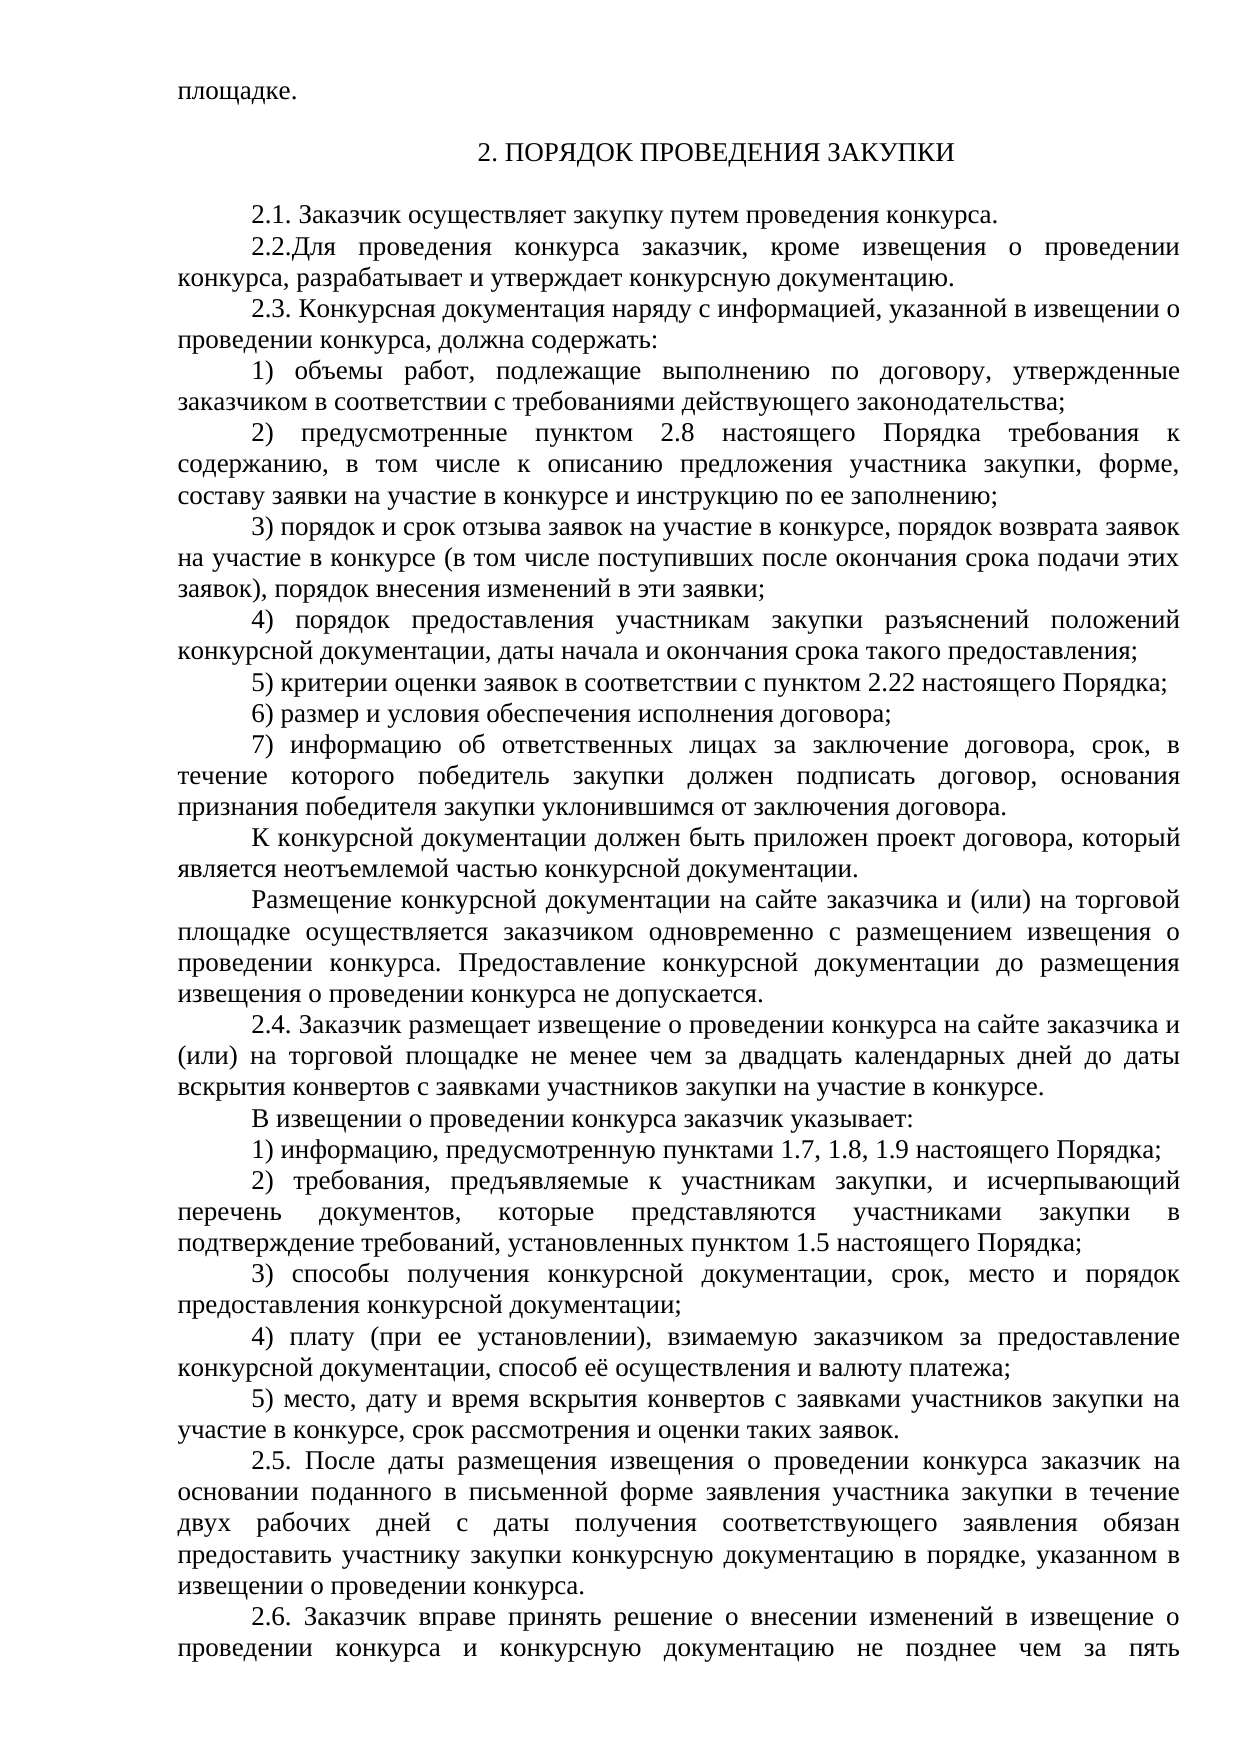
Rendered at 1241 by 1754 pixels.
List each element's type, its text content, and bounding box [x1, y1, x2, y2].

text К конкурсной документации должен быть приложен проект договора, который является неотъемлемой частью конкурсной документации. [177, 821, 1181, 884]
text 4) порядок предоставления участникам закупки разъяснений положений конкурсной документации, даты начала и окончания срока такого предоставления; [177, 603, 1181, 666]
text 1) объемы работ, подлежащие выполнению по договору, утвержденные заказчиком в соответствии с требованиями действующего законодательства; [177, 354, 1181, 416]
text 2. ПОРЯДОК ПРОВЕДЕНИЯ ЗАКУПКИ [177, 136, 1181, 167]
text 2.1. Заказчик осуществляет закупку путем проведения конкурса. [177, 198, 1181, 229]
text Размещение конкурсной документации на сайте заказчика и (или) на торговой площадке осуществляется заказчиком одновременно с размещением извещения о проведении конкурса. Предоставление конкурсной документации до размещения извещения о проведении конкурса не допускается. [177, 884, 1181, 1008]
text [177, 74, 1181, 105]
text 5) место, дату и время вскрытия конвертов с заявками участников закупки на участие в конкурсе, срок рассмотрения и оценки таких заявок. [177, 1382, 1181, 1444]
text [177, 1600, 1181, 1662]
text 2) предусмотренные пунктом 2.8 настоящего Порядка требования к содержанию, в том числе к описанию предложения участника закупки, форме, составу заявки на участие в конкурсе и инструкцию по ее заполнению; [177, 416, 1181, 510]
text 2.3. Конкурсная документация наряду с информацией, указанной в извещении о проведении конкурса, должна содержать: [177, 292, 1181, 354]
text 5) критерии оценки заявок в соответствии с пунктом 2.22 настоящего Порядка; [177, 666, 1181, 697]
text 7) информацию об ответственных лицах за заключение договора, срок, в течение которого победитель закупки должен подписать договор, основания признания победителя закупки уклонившимся от заключения договора. [177, 728, 1181, 821]
text 2.4. Заказчик размещает извещение о проведении конкурса на сайте заказчика и (или) на торговой площадке не менее чем за двадцать календарных дней до даты вскрытия конвертов с заявками участников закупки на участие в конкурсе. [177, 1008, 1181, 1102]
text 2.2.Для проведения конкурса заказчик, кроме извещения о проведении конкурса, разрабатывает и утверждает конкурсную документацию. [177, 229, 1181, 292]
text 2.5. После даты размещения извещения о проведении конкурса заказчик на основании поданного в письменной форме заявления участника закупки в течение двух рабочих дней с даты получения соответствующего заявления обязан предоставить участнику закупки конкурсную документацию в порядке, указанном в извещении о проведении конкурса. [177, 1444, 1181, 1600]
text 4) плату (при ее установлении), взимаемую заказчиком за предоставление конкурсной документации, способ её осуществления и валюту платежа; [177, 1320, 1181, 1382]
text 6) размер и условия обеспечения исполнения договора; [177, 697, 1181, 728]
text 3) способы получения конкурсной документации, срок, место и порядок предоставления конкурсной документации; [177, 1257, 1181, 1320]
text 3) порядок и срок отзыва заявок на участие в конкурсе, порядок возврата заявок на участие в конкурсе (в том числе поступивших после окончания срока подачи этих заявок), порядок внесения изменений в эти заявки; [177, 510, 1181, 603]
text 1) информацию, предусмотренную пунктами 1.7, 1.8, 1.9 настоящего Порядка; [177, 1133, 1181, 1164]
text В извещении о проведении конкурса заказчик указывает: [177, 1102, 1181, 1133]
text 2) требования, предъявляемые к участникам закупки, и исчерпывающий перечень документов, которые представляются участниками закупки в подтверждение требований, установленных пунктом 1.5 настоящего Порядка; [177, 1164, 1181, 1257]
